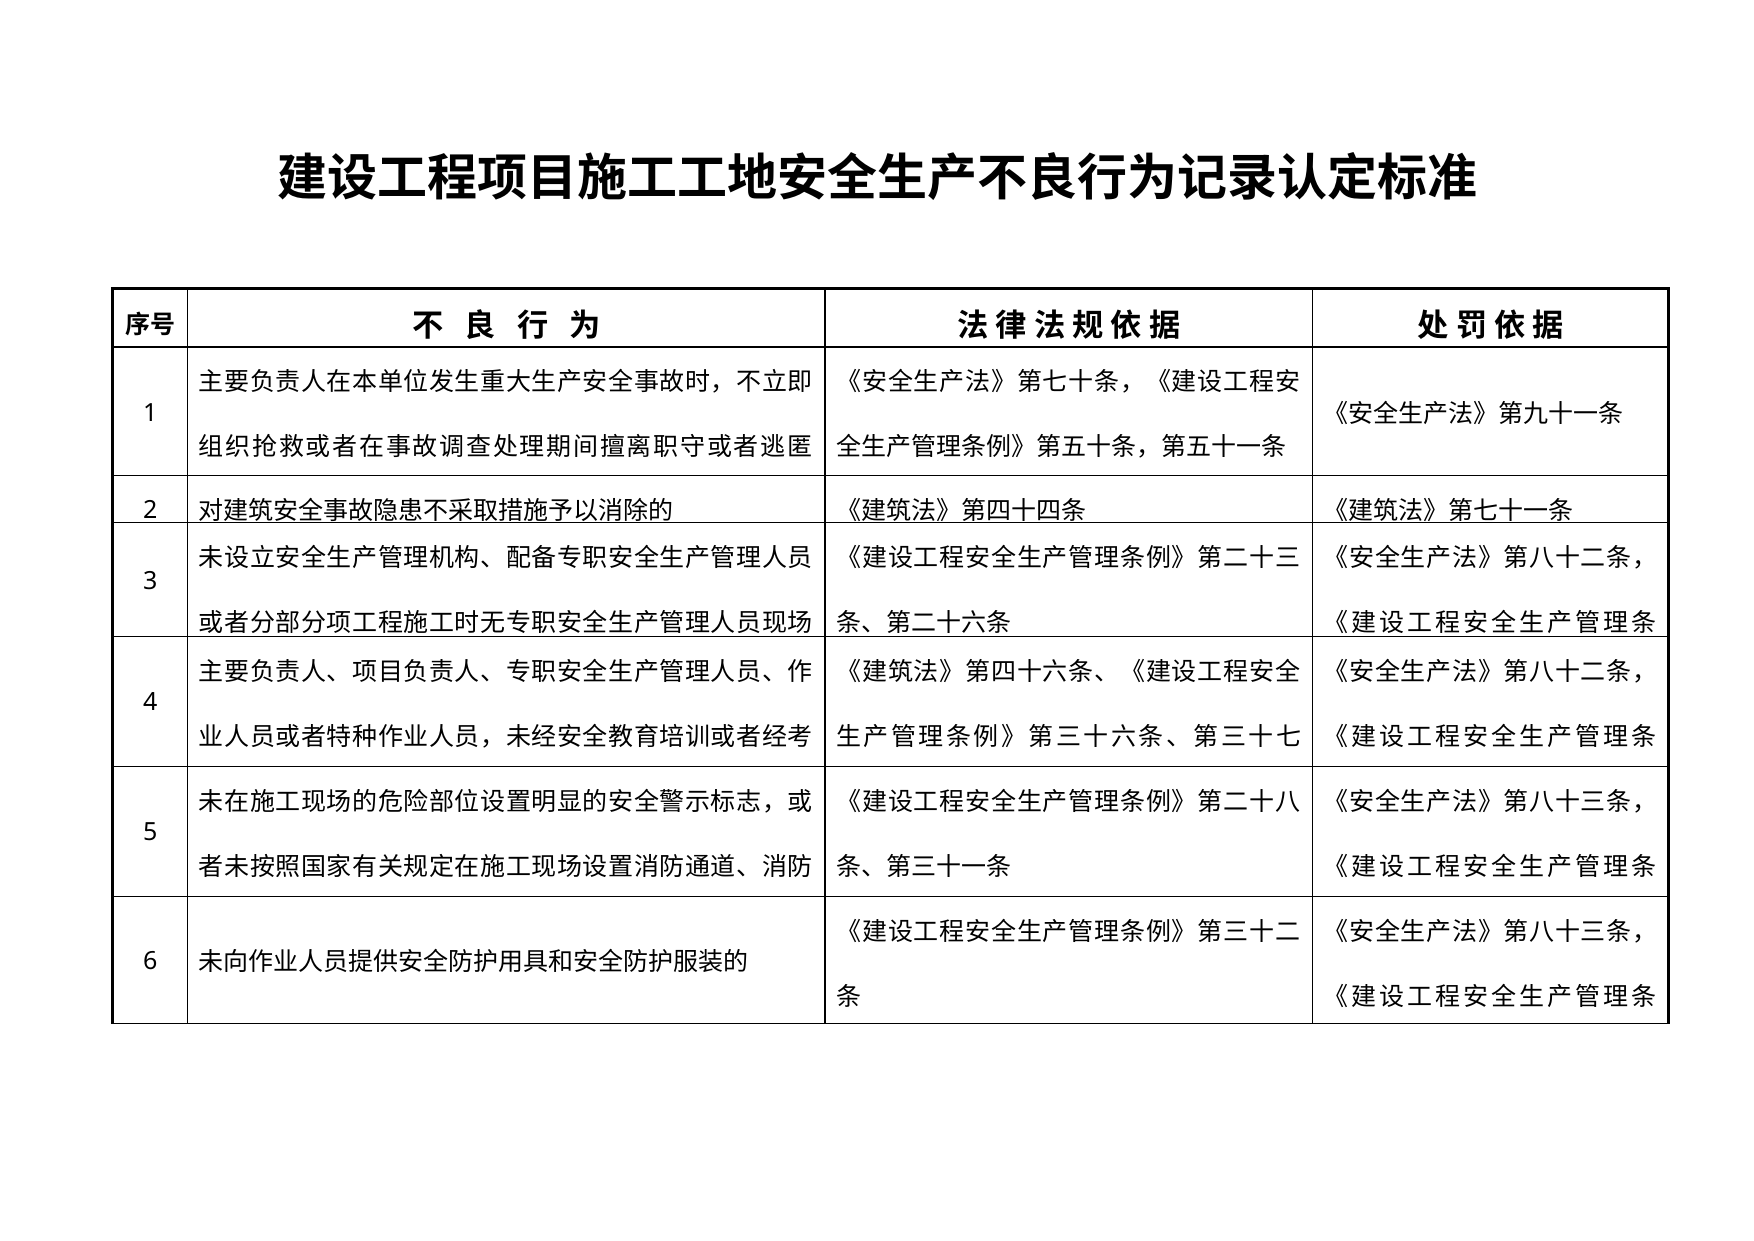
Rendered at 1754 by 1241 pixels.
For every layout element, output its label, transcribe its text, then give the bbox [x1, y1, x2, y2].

table_header 不 良 行 为 [188, 290, 824, 346]
table_cell 主要负责人、项目负责人、专职安全生产管理人员、作业人员或者特种作业人员，未经安全教育培训或者经考核不合格即从事相关工作的 [188, 637, 824, 766]
table_cell 未在施工现场的危险部位设置明显的安全警示标志，或者未按照国家有关规定在施工现场设置消防通道、消防水源、配备消防设施和灭火器材的 [188, 767, 824, 896]
table_cell 《安全生产法》第七十条，《建设工程安全生产管理条例》第五十条，第五十一条 [826, 348, 1312, 475]
table_cell 《建筑法》第四十六条、《建设工程安全生产管理条例》第三十六条、第三十七条、第二十五条 [826, 637, 1312, 766]
table_cell 4 [114, 637, 187, 766]
table_cell 《安全生产法》第八十二条，《建设工程安全生产管理条例》第六十二条 [1313, 523, 1667, 636]
table_cell 5 [114, 767, 187, 896]
table_cell 《安全生产法》第八十三条，《建设工程安全生产管理条例》第六十二条 [1313, 767, 1667, 896]
table_cell 《建设工程安全生产管理条例》第三十二条 [826, 897, 1312, 1023]
table_cell 《安全生产法》第九十一条 [1313, 348, 1667, 475]
table_cell 未向作业人员提供安全防护用具和安全防护服装的 [188, 897, 824, 1023]
table_cell 对建筑安全事故隐患不采取措施予以消除的 [188, 476, 824, 522]
table_cell 《安全生产法》第八十二条，《建设工程安全生产管理条例》第六十二条 [1313, 637, 1667, 766]
table_header 处 罚 依 据 [1313, 290, 1667, 346]
table_cell 《建设工程安全生产管理条例》第二十三条、第二十六条 [826, 523, 1312, 636]
table_cell 2 [114, 476, 187, 522]
table_cell 《建筑法》第四十四条 [826, 476, 1312, 522]
table_cell 《建设工程安全生产管理条例》第二十八条、第三十一条 [826, 767, 1312, 896]
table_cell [1313, 897, 1667, 1023]
table_cell 6 [114, 897, 187, 1023]
table_cell 3 [114, 523, 187, 636]
table_header 序号 [114, 290, 187, 346]
table_cell 未设立安全生产管理机构、配备专职安全生产管理人员或者分部分项工程施工时无专职安全生产管理人员现场监督的 [188, 523, 824, 636]
table_cell 1 [114, 348, 187, 475]
table_cell 主要负责人在本单位发生重大生产安全事故时，不立即组织抢救或者在事故调查处理期间擅离职守或者逃匿的；主要负责人对生产安全事故隐瞒不报、谎报或者拖延不报的 [188, 348, 824, 475]
text 建设工程项目施工工地安全生产不良行为记录认定标准 [150, 124, 1604, 222]
table_cell 《建筑法》第七十一条 [1313, 476, 1667, 522]
table_header 法 律 法 规 依 据 [826, 290, 1312, 346]
